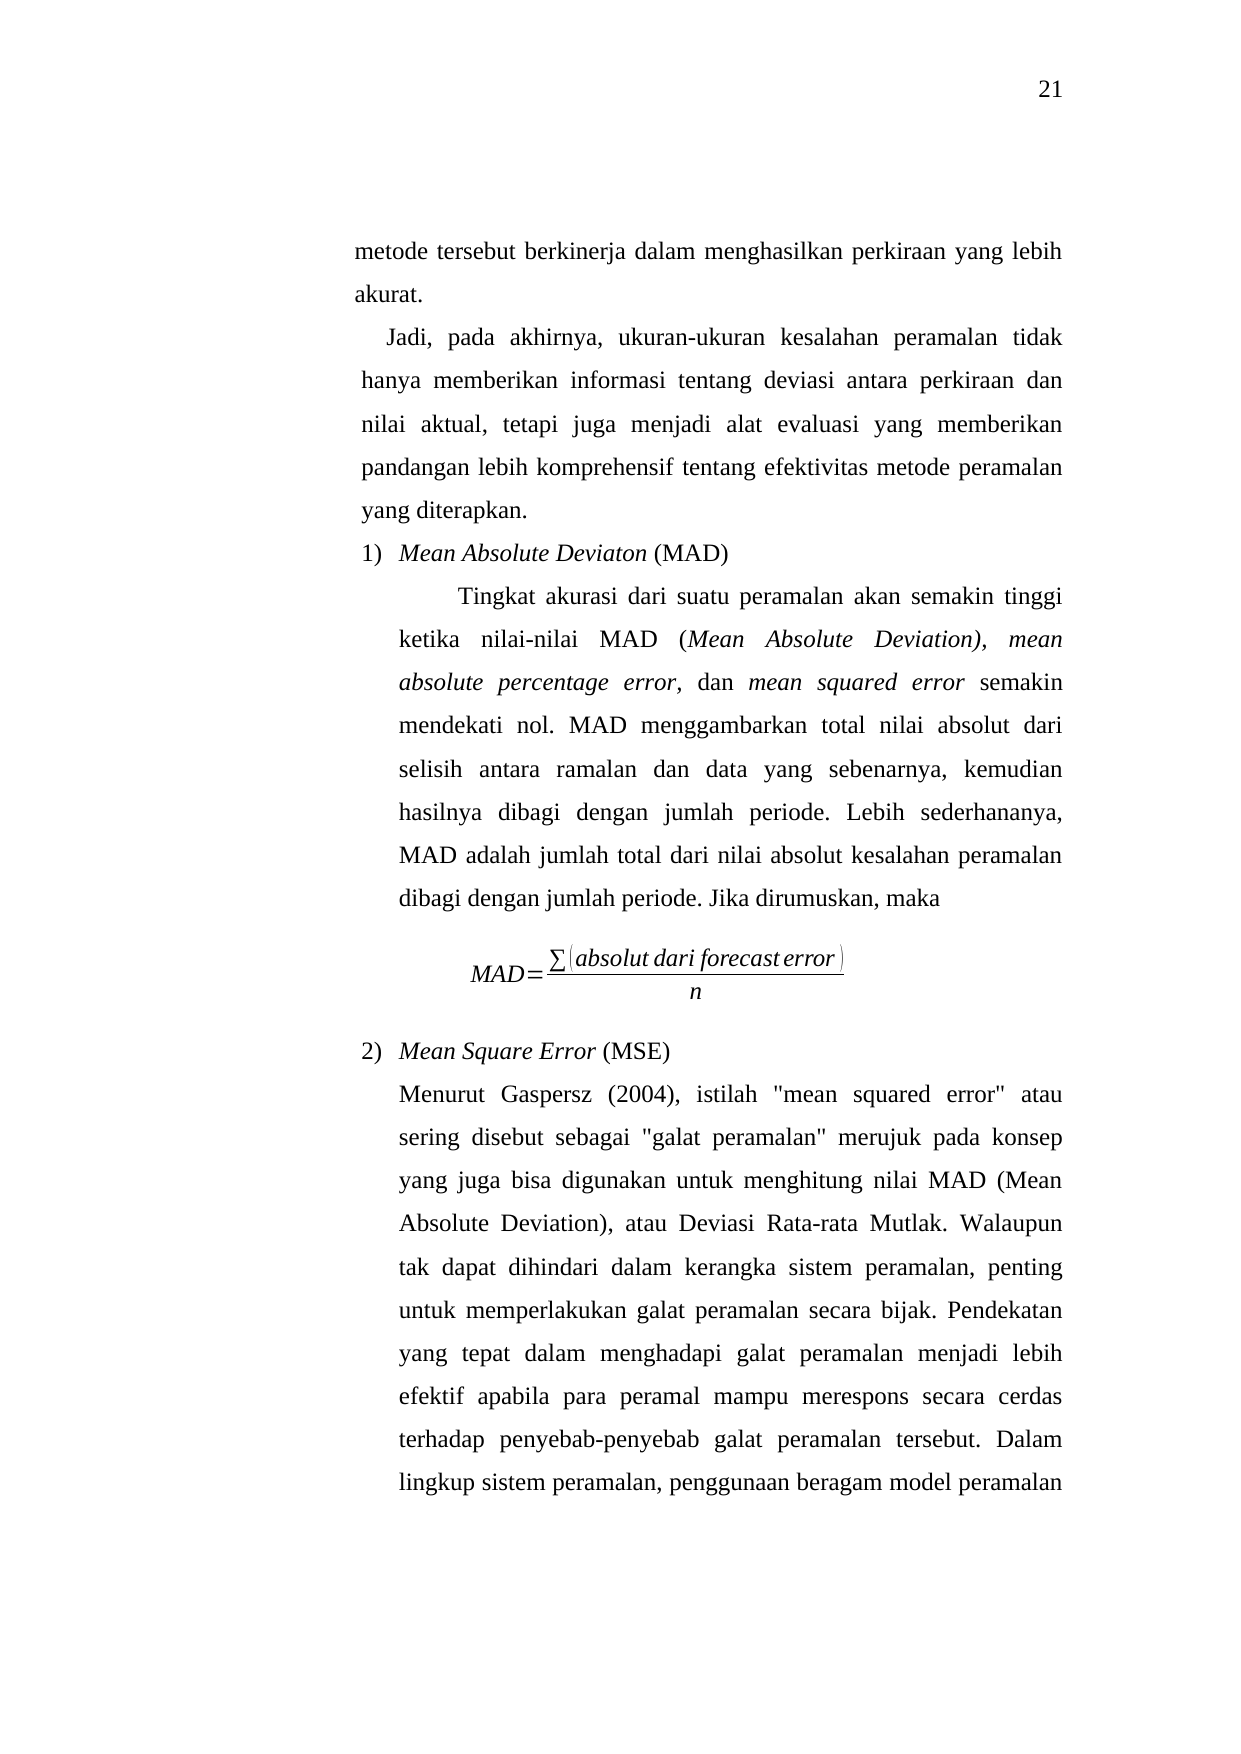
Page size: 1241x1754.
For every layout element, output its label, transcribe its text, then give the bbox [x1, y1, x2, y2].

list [354, 236, 1063, 308]
list Mean Absolute Deviaton (MAD) [361, 538, 1063, 567]
list Jadi, pada akhirnya, ukuran-ukuran kesalahan peramalan tidak hanya memberikan informasi tentang deviasi antara perkiraan dan nilai aktual, tetapi juga menjadi alat evaluasi yang memberikan pandangan lebih komprehensif tentang efektivitas metode peramalan yang diterapkan. [361, 322, 1063, 524]
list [399, 1079, 1063, 1496]
list Tingkat akurasi dari suatu peramalan akan semakin tinggi ketika nilai-nilai MAD (Mean Absolute Deviation), mean absolute percentage error, dan mean squared error semakin mendekati nol. MAD menggambarkan total nilai absolut dari selisih antara ramalan dan data yang sebenarnya, kemudian hasilnya dibagi dengan jumlah periode. Lebih sederhananya, MAD adalah jumlah total dari nilai absolut kesalahan peramalan dibagi dengan jumlah periode. Jika dirumuskan, maka [399, 581, 1063, 912]
list Mean Square Error (MSE) [361, 1036, 1063, 1065]
